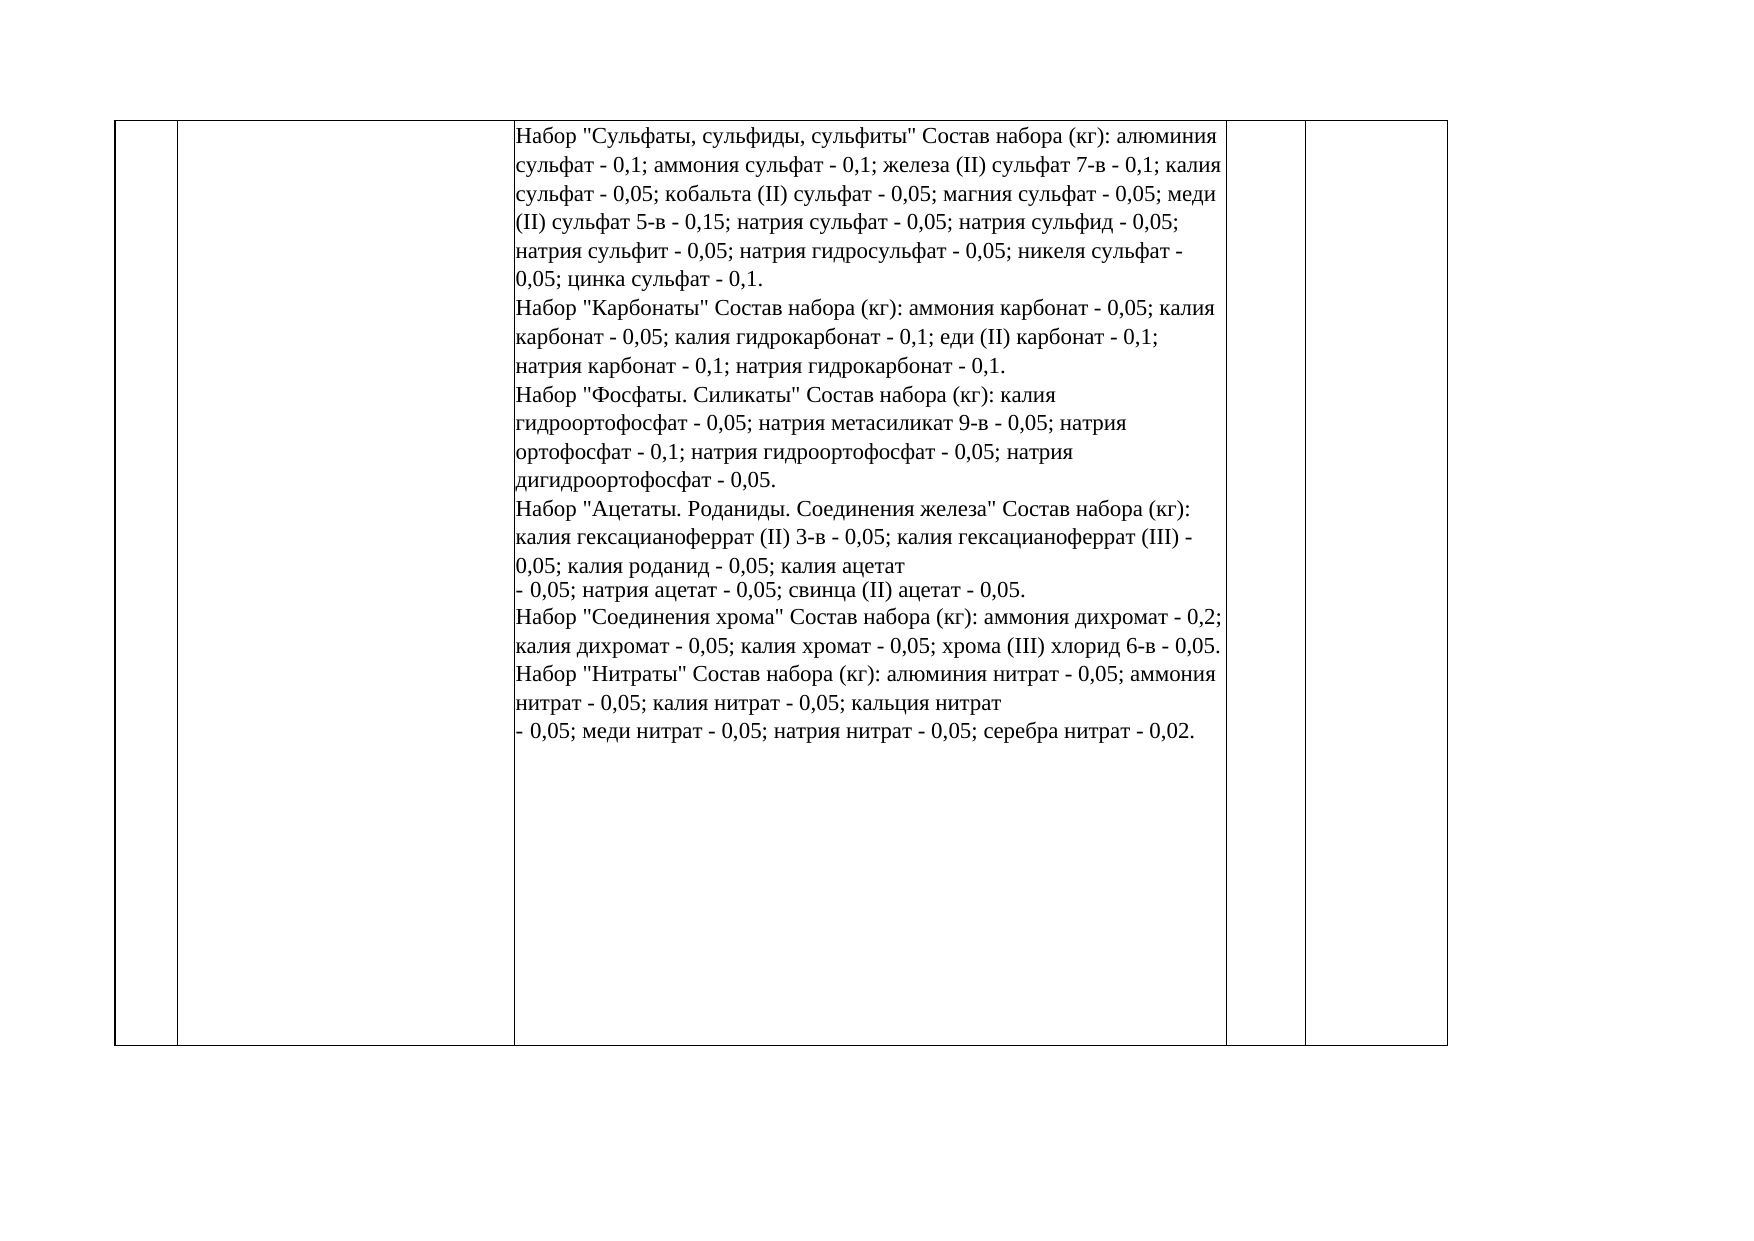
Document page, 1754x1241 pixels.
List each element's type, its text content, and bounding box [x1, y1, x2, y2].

table_header [178, 121, 514, 1045]
table_header [116, 121, 177, 1045]
table_header [1227, 121, 1305, 1045]
table_header [1306, 121, 1447, 1045]
table_header Набор "Сульфаты, сульфиды, сульфиты" Состав набора (кг): алюминия сульфат - 0,1; аммония сульфат - 0,1; железа (II) сульфат 7-в - 0,1; калия сульфат - 0,05; кобальта (II) сульфат - 0,05; магния сульфат - 0,05; меди (II) сульфат 5-в - 0,15; натрия сульфат - 0,05; натрия сульфид - 0,05; натрия сульфит - 0,05; натрия гидросульфат - 0,05; никеля сульфат - 0,05; цинка сульфат - 0,1. Набор "Карбонаты" Состав набора (кг): аммония карбонат - 0,05; калия карбонат - 0,05; калия гидрокарбонат - 0,1; еди (II) карбонат - 0,1; натрия карбонат - 0,1; натрия гидрокарбонат - 0,1. Набор "Фосфаты. Силикаты" Состав набора (кг): калия гидроортофосфат - 0,05; натрия метасиликат 9-в - 0,05; натрия ортофосфат - 0,1; натрия гидроортофосфат - 0,05; натрия дигидроортофосфат - 0,05. Набор "Ацетаты. Роданиды. Соединения железа" Состав набора (кг): калия гексацианоферрат (II) 3-в - 0,05; калия гексацианоферрат (III) - 0,05; калия роданид - 0,05; калия ацетат 0,05; натрия ацетат - 0,05; свинца (II) ацетат - 0,05. Набор "Соединения хрома" Состав набора (кг): аммония дихромат - 0,2; калия дихромат - 0,05; калия хромат - 0,05; хрома (III) хлорид 6-в - 0,05. Набор "Нитраты" Состав набора (кг): алюминия нитрат - 0,05; аммония нитрат - 0,05; калия нитрат - 0,05; кальция нитрат 0,05; меди нитрат - 0,05; натрия нитрат - 0,05; серебра нитрат - 0,02. [515, 121, 1226, 1045]
